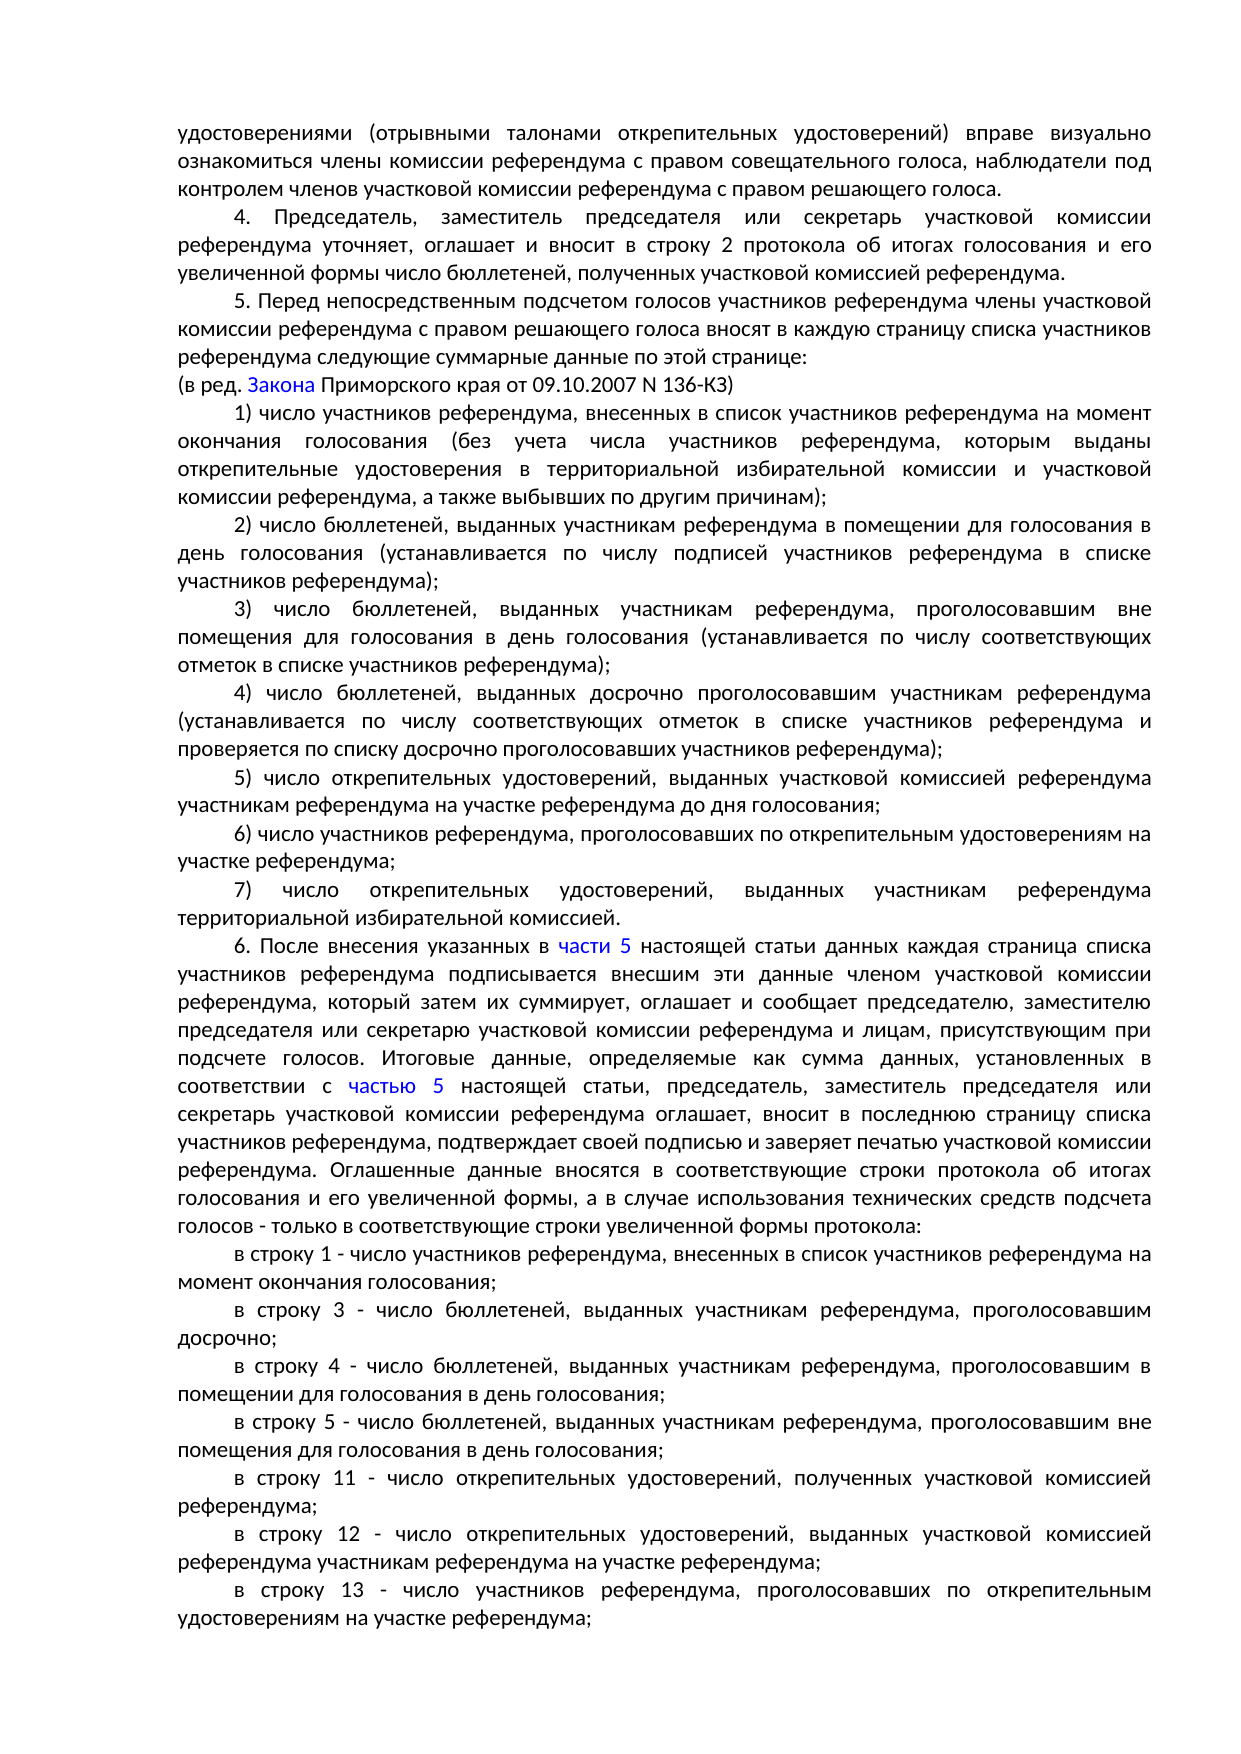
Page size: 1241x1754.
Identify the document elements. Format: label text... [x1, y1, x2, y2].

text 4. Председатель, заместитель председателя или секретарь участковой комиссии референдума уточняет, оглашает и вносит в строку 2 протокола об итогах голосования и его увеличенной формы число бюллетеней, полученных участковой комиссией референдума. [177, 202, 1152, 286]
text в строку 4 - число бюллетеней, выданных участникам референдума, проголосовавшим в помещении для голосования в день голосования; [177, 1351, 1152, 1407]
text в строку 13 - число участников референдума, проголосовавших по открепительным удостоверениям на участке референдума; [177, 1575, 1152, 1631]
text 4) число бюллетеней, выданных досрочно проголосовавшим участникам референдума (устанавливается по числу соответствующих отметок в списке участников референдума и проверяется по списку досрочно проголосовавших участников референдума); [177, 678, 1152, 763]
text в строку 5 - число бюллетеней, выданных участникам референдума, проголосовавшим вне помещения для голосования в день голосования; [177, 1407, 1152, 1463]
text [177, 118, 1152, 202]
text 5) число открепительных удостоверений, выданных участковой комиссией референдума участникам референдума на участке референдума до дня голосования; [177, 763, 1152, 819]
text 6) число участников референдума, проголосовавших по открепительным удостоверениям на участке референдума; [177, 819, 1152, 875]
text в строку 12 - число открепительных удостоверений, выданных участковой комиссией референдума участникам референдума на участке референдума; [177, 1519, 1152, 1575]
text в строку 11 - число открепительных удостоверений, полученных участковой комиссией референдума; [177, 1463, 1152, 1519]
text в строку 1 - число участников референдума, внесенных в список участников референдума на момент окончания голосования; [177, 1239, 1152, 1295]
text 2) число бюллетеней, выданных участникам референдума в помещении для голосования в день голосования (устанавливается по числу подписей участников референдума в списке участников референдума); [177, 510, 1152, 594]
text 5. Перед непосредственным подсчетом голосов участников референдума члены участковой комиссии референдума с правом решающего голоса вносят в каждую страницу списка участников референдума следующие суммарные данные по этой странице: [177, 286, 1152, 370]
text 3) число бюллетеней, выданных участникам референдума, проголосовавшим вне помещения для голосования в день голосования (устанавливается по числу соответствующих отметок в списке участников референдума); [177, 594, 1152, 678]
text в строку 3 - число бюллетеней, выданных участникам референдума, проголосовавшим досрочно; [177, 1295, 1152, 1351]
text 7) число открепительных удостоверений, выданных участникам референдума территориальной избирательной комиссией. [177, 875, 1152, 931]
text 6. После внесения указанных в части 5 настоящей статьи данных каждая страница списка участников референдума подписывается внесшим эти данные членом участковой комиссии референдума, который затем их суммирует, оглашает и сообщает председателю, заместителю председателя или секретарю участковой комиссии референдума и лицам, присутствующим при подсчете голосов. Итоговые данные, определяемые как сумма данных, установленных в соответствии с частью 5 настоящей статьи, председатель, заместитель председателя или секретарь участковой комиссии референдума оглашает, вносит в последнюю страницу списка участников референдума, подтверждает своей подписью и заверяет печатью участковой комиссии референдума. Оглашенные данные вносятся в соответствующие строки протокола об итогах голосования и его увеличенной формы, а в случае использования технических средств подсчета голосов - только в соответствующие строки увеличенной формы протокола: [177, 931, 1152, 1239]
text 1) число участников референдума, внесенных в список участников референдума на момент окончания голосования (без учета числа участников референдума, которым выданы открепительные удостоверения в территориальной избирательной комиссии и участковой комиссии референдума, а также выбывших по другим причинам); [177, 398, 1152, 510]
text (в ред. Закона Приморского края от 09.10.2007 N 136-КЗ) [177, 370, 1152, 398]
